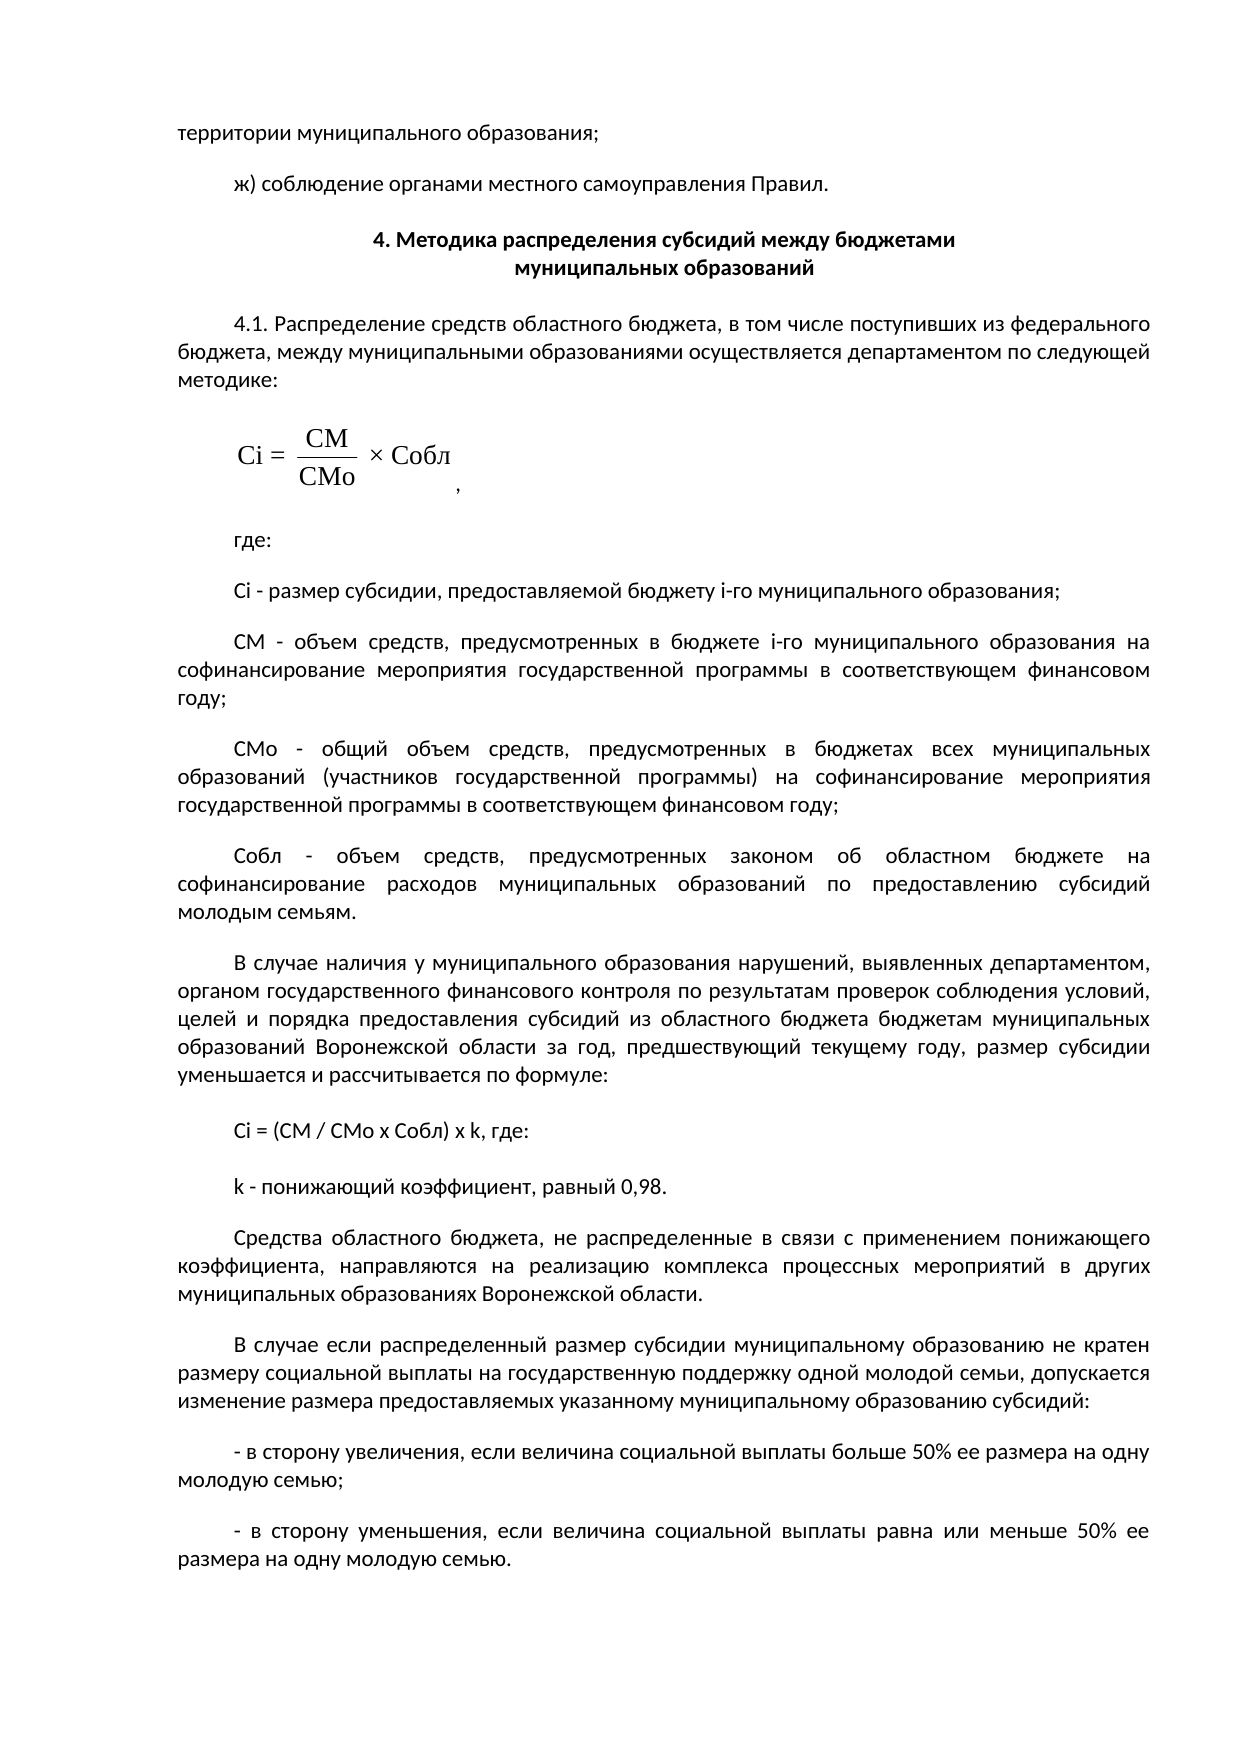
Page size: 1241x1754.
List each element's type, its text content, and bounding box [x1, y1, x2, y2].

text ж) соблюдение органами местного самоуправления Правил. [177, 169, 1152, 197]
text - в сторону уменьшения, если величина социальной выплаты равна или меньше 50% ее размера на одну молодую семью. [177, 1516, 1152, 1572]
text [177, 118, 1152, 146]
text , [177, 421, 1152, 497]
text Сi = (СМ / СМо x Собл) x k, где: [177, 1116, 1152, 1144]
text СМ - объем средств, предусмотренных в бюджете i-го муниципального образования на софинансирование мероприятия государственной программы в соответствующем финансовом году; [177, 627, 1152, 711]
text где: [177, 526, 1152, 553]
text В случае если распределенный размер субсидии муниципальному образованию не кратен размеру социальной выплаты на государственную поддержку одной молодой семьи, допускается изменение размера предоставляемых указанному муниципальному образованию субсидий: [177, 1330, 1152, 1414]
text - в сторону увеличения, если величина социальной выплаты больше 50% ее размера на одну молодую семью; [177, 1437, 1152, 1493]
text k - понижающий коэффициент, равный 0,98. [177, 1172, 1152, 1201]
text Средства областного бюджета, не распределенные в связи с применением понижающего коэффициента, направляются на реализацию комплекса процессных мероприятий в других муниципальных образованиях Воронежской области. [177, 1223, 1152, 1307]
title 4. Методика распределения субсидий между бюджетами [177, 225, 1152, 253]
text Сi - размер субсидии, предоставляемой бюджету i-го муниципального образования; [177, 576, 1152, 604]
text В случае наличия у муниципального образования нарушений, выявленных департаментом, органом государственного финансового контроля по результатам проверок соблюдения условий, целей и порядка предоставления субсидий из областного бюджета бюджетам муниципальных образований Воронежской области за год, предшествующий текущему году, размер субсидии уменьшается и рассчитывается по формуле: [177, 948, 1152, 1088]
text СМо - общий объем средств, предусмотренных в бюджетах всех муниципальных образований (участников государственной программы) на софинансирование мероприятия государственной программы в соответствующем финансовом году; [177, 734, 1152, 818]
text Собл - объем средств, предусмотренных законом об областном бюджете на софинансирование расходов муниципальных образований по предоставлению субсидий молодым семьям. [177, 841, 1152, 925]
title муниципальных образований [177, 253, 1152, 281]
text 4.1. Распределение средств областного бюджета, в том числе поступивших из федерального бюджета, между муниципальными образованиями осуществляется департаментом по следующей методике: [177, 309, 1152, 393]
